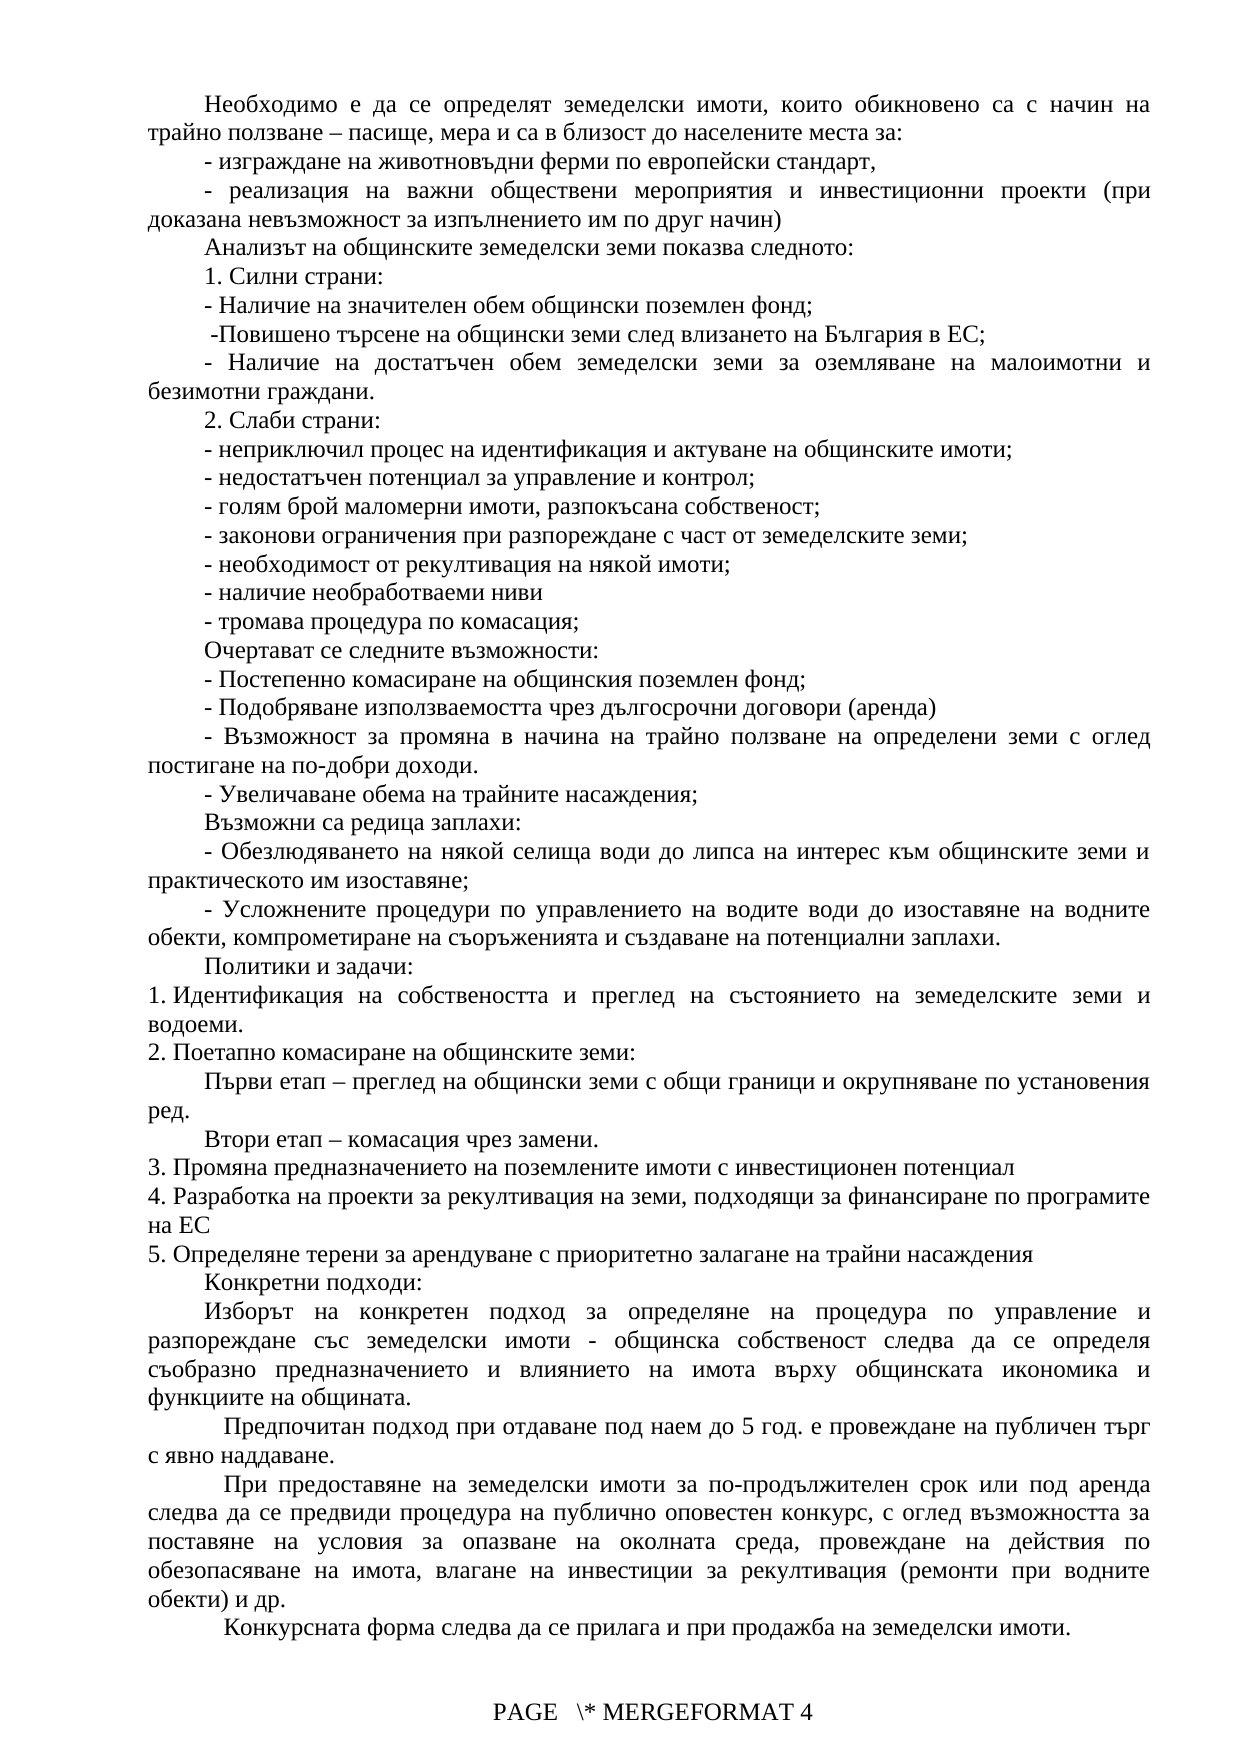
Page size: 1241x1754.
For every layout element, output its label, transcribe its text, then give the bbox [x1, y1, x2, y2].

text - необходимост от рекултивация на някой имоти; [148, 549, 1152, 577]
text - тромава процедура по комасация; [148, 606, 1152, 635]
text - наличие необработваеми ниви [148, 577, 1152, 606]
text Изборът на конкретен подход за определяне на процедура по управление и разпореждане със земеделски имоти - общинска собственост следва да се определя съобразно предназначението и влиянието на имота върху общинската икономика и функциите на общината. [148, 1296, 1152, 1411]
list Промяна предназначението на поземлените имоти с инвестиционен потенциал [148, 1152, 1152, 1181]
list Определяне терени за арендуване с приоритетно залагане на трайни насаждения [148, 1239, 1152, 1267]
list Слаби страни: [148, 405, 1152, 434]
text Конкурсната форма следва да се прилага и при продажба на земеделски имоти. [148, 1612, 1152, 1641]
text Втори етап – комасация чрез замени. [148, 1124, 1152, 1152]
text - Усложнените процедури по управлението на водите води до изоставяне на водните обекти, компрометиране на съоръженията и създаване на потенциални заплахи. [148, 894, 1152, 951]
list Идентификация на собствеността и преглед на състоянието на земеделските земи и водоеми. [148, 980, 1152, 1037]
text - Наличие на достатъчен обем земеделски земи за оземляване на малоимотни и безимотни граждани. [148, 347, 1152, 405]
text Анализът на общинските земеделски земи показва следното: [148, 232, 1152, 261]
list Разработка на проекти за рекултивация на земи, подходящи за финансиране по програмите на ЕС [148, 1181, 1152, 1239]
text Възможни са редица заплахи: [148, 807, 1152, 836]
text - реализация на важни обществени мероприятия и инвестиционни проекти (при доказана невъзможност за изпълнението им по друг начин) [148, 175, 1152, 232]
text Конкретни подходи: [148, 1267, 1152, 1296]
text Предпочитан подход при отдаване под наем до 5 год. е провеждане на публичен търг с явно наддаване. [148, 1411, 1152, 1469]
text - Възможност за промяна в начина на трайно ползване на определени земи с оглед постигане на по-добри доходи. [148, 721, 1152, 779]
text - Постепенно комасиране на общинския поземлен фонд; [148, 664, 1152, 692]
text - Увеличаване обема на трайните насаждения; [148, 779, 1152, 807]
text - недостатъчен потенциал за управление и контрол; [148, 462, 1152, 491]
text Първи етап – преглед на общински земи с общи граници и окрупняване по установения ред. [148, 1066, 1152, 1124]
text - голям брой маломерни имоти, разпокъсана собственост; [148, 491, 1152, 520]
text Необходимо е да се определят земеделски имоти, които обикновено са с начин на трайно ползване – пасище, мера и са в близост до населените места за: [148, 89, 1152, 146]
text При предоставяне на земеделски имоти за по-продължителен срок или под аренда следва да се предвиди процедура на публично оповестен конкурс, с оглед възможността за поставяне на условия за опазване на околната среда, провеждане на действия по обезопасяване на имота, влагане на инвестиции за рекултивация (ремонти при водните обекти) и др. [148, 1469, 1152, 1612]
text - изграждане на животновъдни ферми по европейски стандарт, [148, 146, 1152, 175]
text - Обезлюдяването на някой селища води до липса на интерес към общинските земи и практическото им изоставяне; [148, 836, 1152, 894]
text - Подобряване използваемостта чрез дългосрочни договори (аренда) [148, 692, 1152, 721]
list Силни страни: [148, 261, 1152, 290]
text - неприключил процес на идентификация и актуване на общинските имоти; [148, 434, 1152, 462]
text - законови ограничения при разпореждане с част от земеделските земи; [148, 520, 1152, 549]
text - Наличие на значителен обем общински поземлен фонд; [148, 290, 1152, 319]
text -Повишено търсене на общински земи след влизането на България в ЕС; [148, 319, 1152, 347]
list Поетапно комасиране на общинските земи: [148, 1037, 1152, 1066]
text Политики и задачи: [148, 951, 1152, 980]
text Очертават се следните възможности: [148, 635, 1152, 664]
